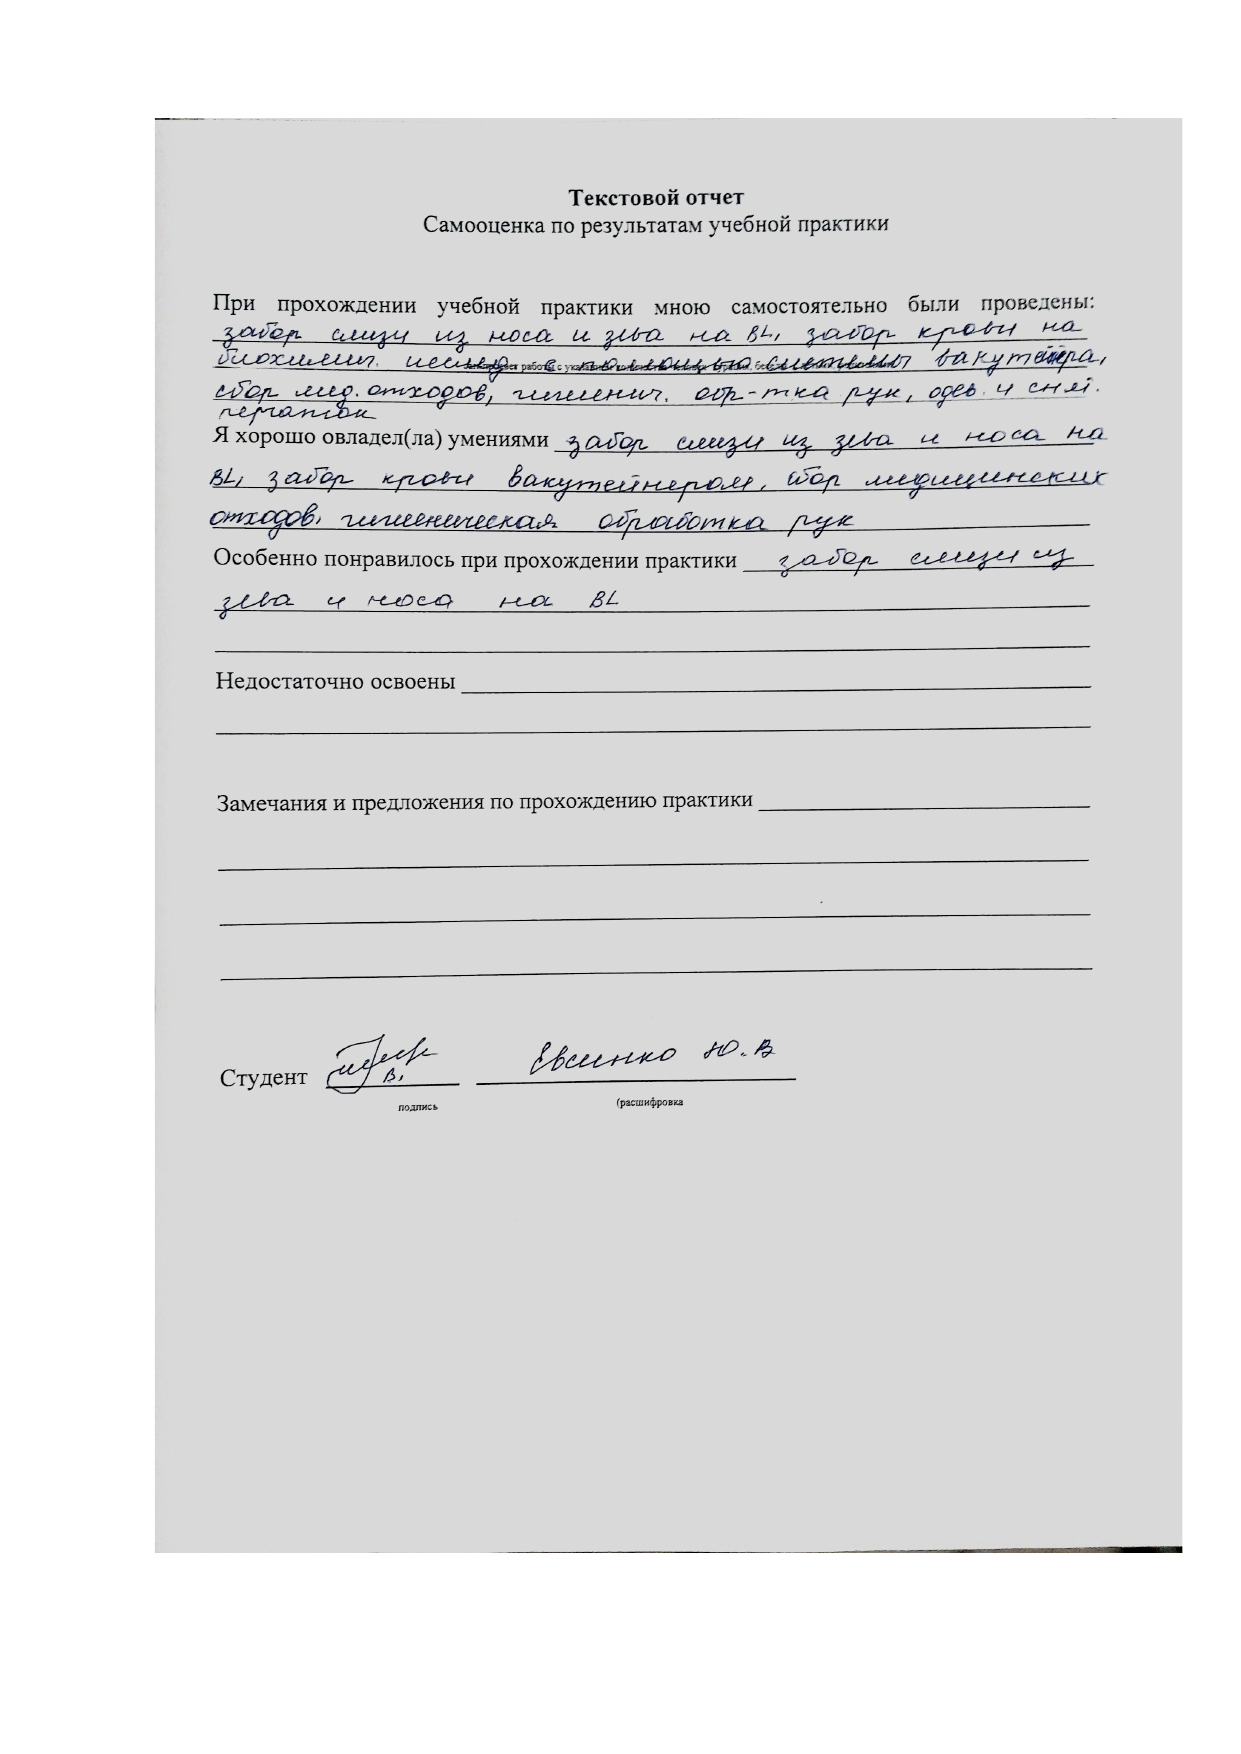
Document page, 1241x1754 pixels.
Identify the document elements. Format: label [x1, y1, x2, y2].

picture [154, 118, 1183, 1553]
